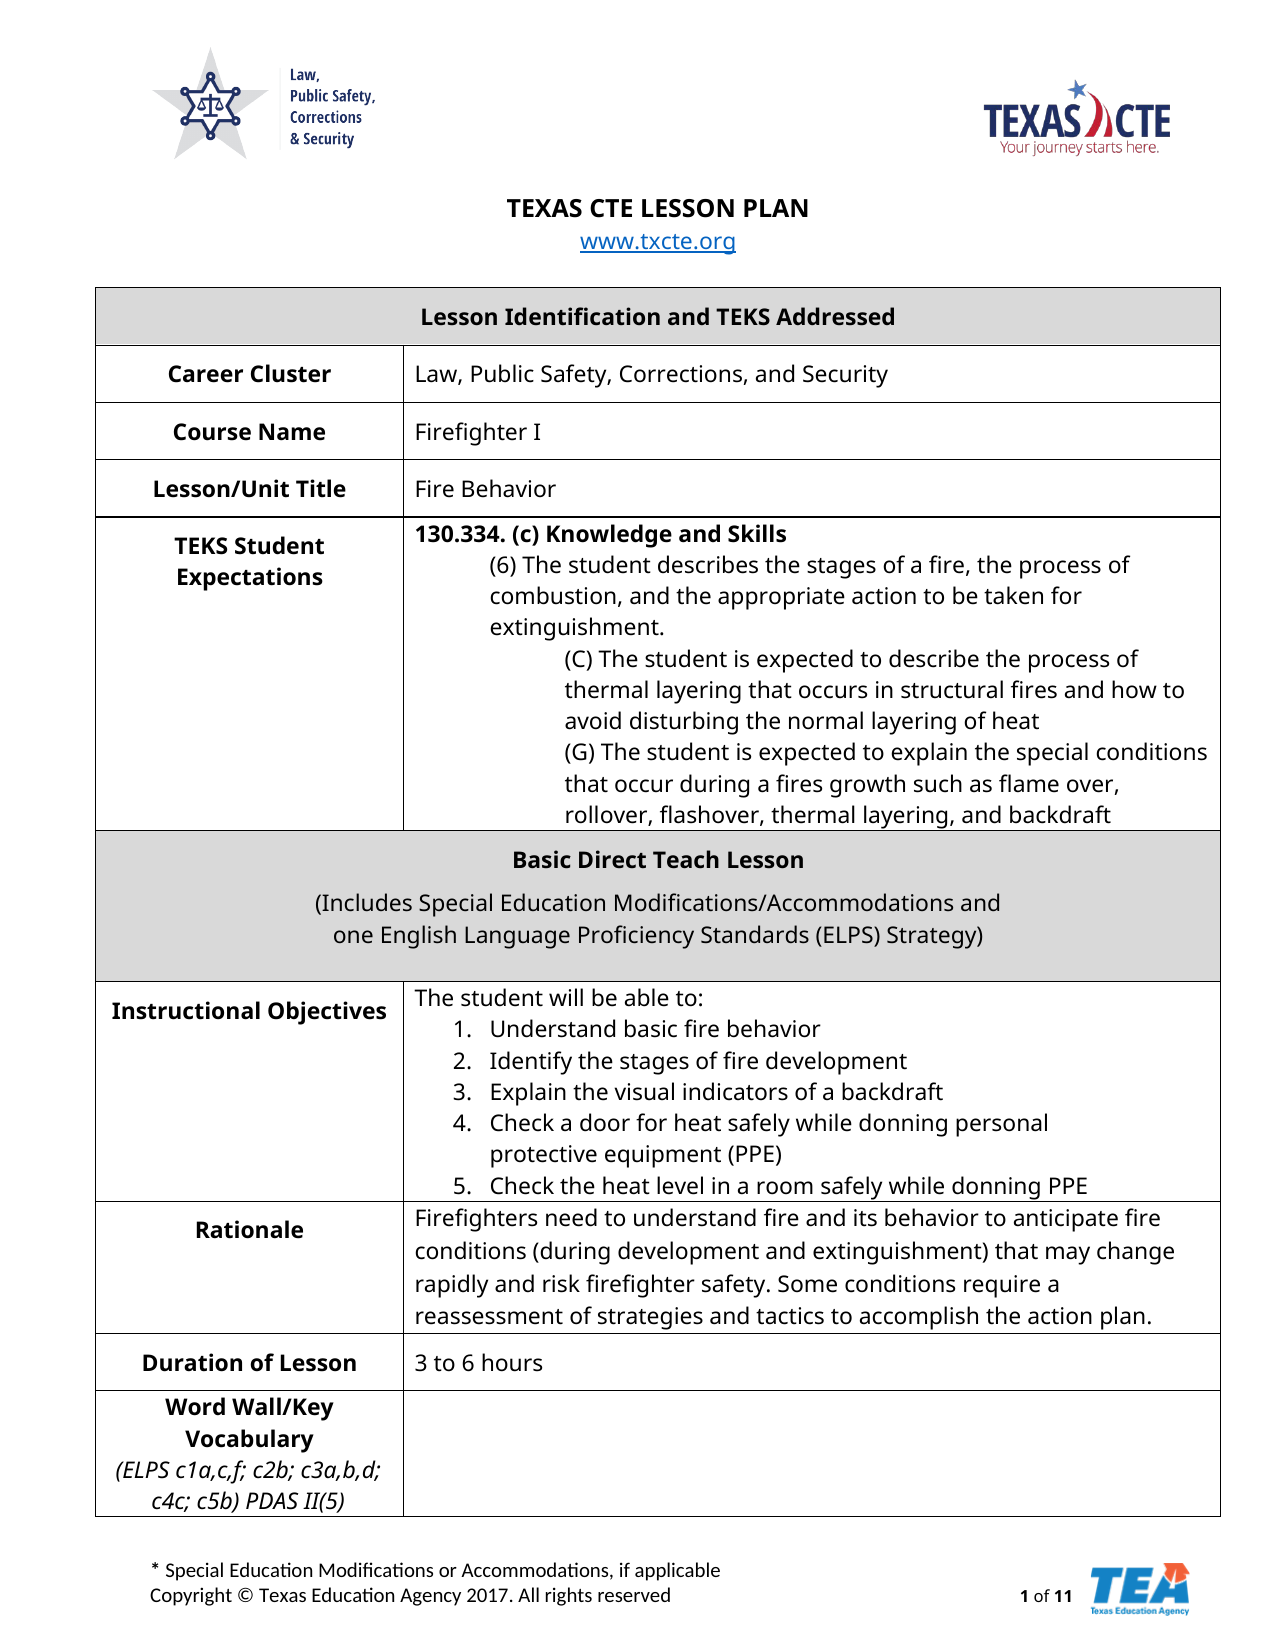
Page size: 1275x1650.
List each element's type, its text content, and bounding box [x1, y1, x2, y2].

picture [964, 68, 1189, 167]
table_cell Duration of Lesson [96, 1334, 403, 1390]
table_cell Fire Behavior [404, 460, 1220, 516]
table_cell Law, Public Safety, Corrections, and Security [404, 346, 1220, 402]
table_cell Basic Direct Teach Lesson (Includes Special Education Modifications/Accommodations and one English Language Proficiency Standards (ELPS) Strategy) [96, 831, 1220, 981]
table_cell TEKS Student Expectations [96, 518, 403, 830]
table_cell 130.334. (c) Knowledge and Skills (6) The student describes the stages of a fire, the process of combustion, and the appropriate action to be taken for extinguishment. (C) The student is expected to describe the process of thermal layering that occurs in structural fires and how to avoid disturbing the normal layering of heat (G) The student is expected to explain the special conditions that occur during a fires growth such as flame over, rollover, flashover, thermal layering, and backdraft [404, 518, 1220, 830]
table_cell Firefighters need to understand fire and its behavior to anticipate fire conditions (during development and extinguishment) that may change rapidly and risk firefighter safety. Some conditions require a reassessment of strategies and tactics to accomplish the action plan. [404, 1202, 1220, 1333]
table_cell Word Wall/Key Vocabulary (ELPS c1a,c,f; c2b; c3a,b,d; c4c; c5b) PDAS II(5) [96, 1391, 403, 1516]
table_cell Lesson/Unit Title [96, 460, 403, 516]
picture [150, 45, 394, 162]
table_header TEXAS CTE LESSON PLAN www.txcte.org [96, 191, 1221, 287]
table_cell Instructional Objectives [96, 982, 403, 1201]
table_cell Career Cluster [96, 346, 403, 402]
table_cell 3 to 6 hours [404, 1334, 1220, 1390]
table_cell Firefighter I [404, 403, 1220, 459]
table_cell Rationale [96, 1202, 403, 1333]
table_cell Lesson Identification and TEKS Addressed [96, 288, 1220, 344]
picture [1090, 1563, 1190, 1616]
table_cell The student will be able to: Understand basic fire behavior Identify the stages of fire development Explain the visual indicators of a backdraft Check a door for heat safely while donning personal protective equipment (PPE) Check the heat level in a room safely while donning PPE [404, 982, 1220, 1201]
table_cell Course Name [96, 403, 403, 459]
table_cell [404, 1391, 1220, 1516]
